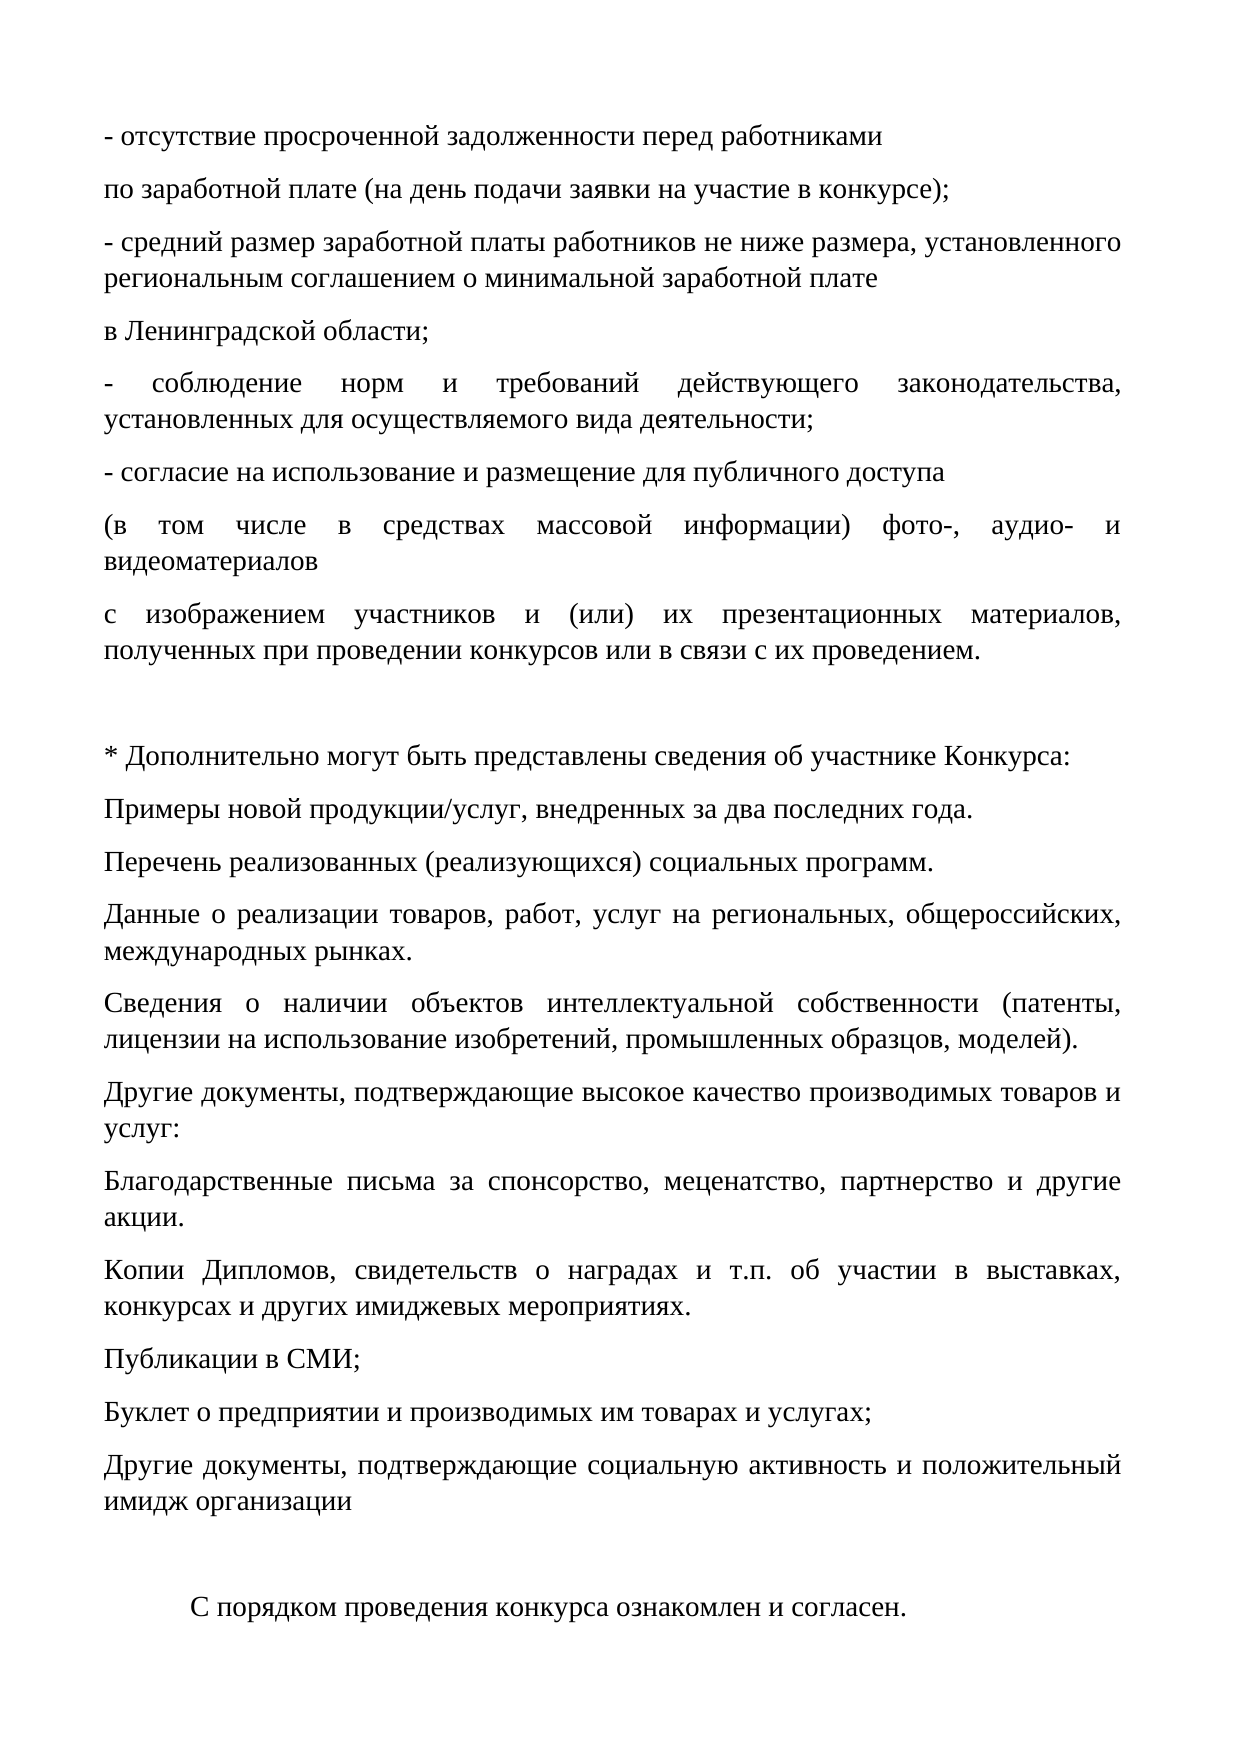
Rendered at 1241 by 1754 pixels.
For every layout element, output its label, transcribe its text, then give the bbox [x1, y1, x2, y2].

text Перечень реализованных (реализующихся) социальных программ. [103, 844, 1122, 877]
text по заработной плате (на день подачи заявки на участие в конкурсе); [103, 171, 1122, 204]
text Копии Дипломов, свидетельств о наградах и т.п. об участии в выставках, конкурсах и других имиджевых мероприятиях. [103, 1252, 1122, 1322]
text С порядком проведения конкурса ознакомлен и согласен. [103, 1589, 1122, 1622]
text - соблюдение норм и требований действующего законодательства, установленных для осуществляемого вида деятельности; [103, 366, 1122, 435]
text Благодарственные письма за спонсорство, меценатство, партнерство и другие акции. [103, 1163, 1122, 1233]
text в Ленинградской области; [103, 313, 1122, 346]
text Данные о реализации товаров, работ, услуг на региональных, общероссийских, международных рынках. [103, 896, 1122, 966]
text Публикации в СМИ; [103, 1341, 1122, 1375]
text (в том числе в средствах массовой информации) фото-, аудио- и видеоматериалов [103, 507, 1122, 577]
text - средний размер заработной платы работников не ниже размера, установленного региональным соглашением о минимальной заработной плате [103, 224, 1122, 293]
text Другие документы, подтверждающие высокое качество производимых товаров и услуг: [103, 1074, 1122, 1144]
text Буклет о предприятии и производимых им товарах и услугах; [103, 1394, 1122, 1428]
text - согласие на использование и размещение для публичного доступа [103, 454, 1122, 488]
text Другие документы, подтверждающие социальную активность и положительный имидж организации [103, 1447, 1122, 1517]
text Примеры новой продукции/услуг, внедренных за два последних года. [103, 791, 1122, 824]
text * Дополнительно могут быть представлены сведения об участнике Конкурса: [103, 738, 1122, 772]
text - отсутствие просроченной задолженности перед работниками [103, 118, 1122, 152]
text Сведения о наличии объектов интеллектуальной собственности (патенты, лицензии на использование изобретений, промышленных образцов, моделей). [103, 985, 1122, 1055]
text с изображением участников и (или) их презентационных материалов, полученных при проведении конкурсов или в связи с их проведением. [103, 596, 1122, 666]
